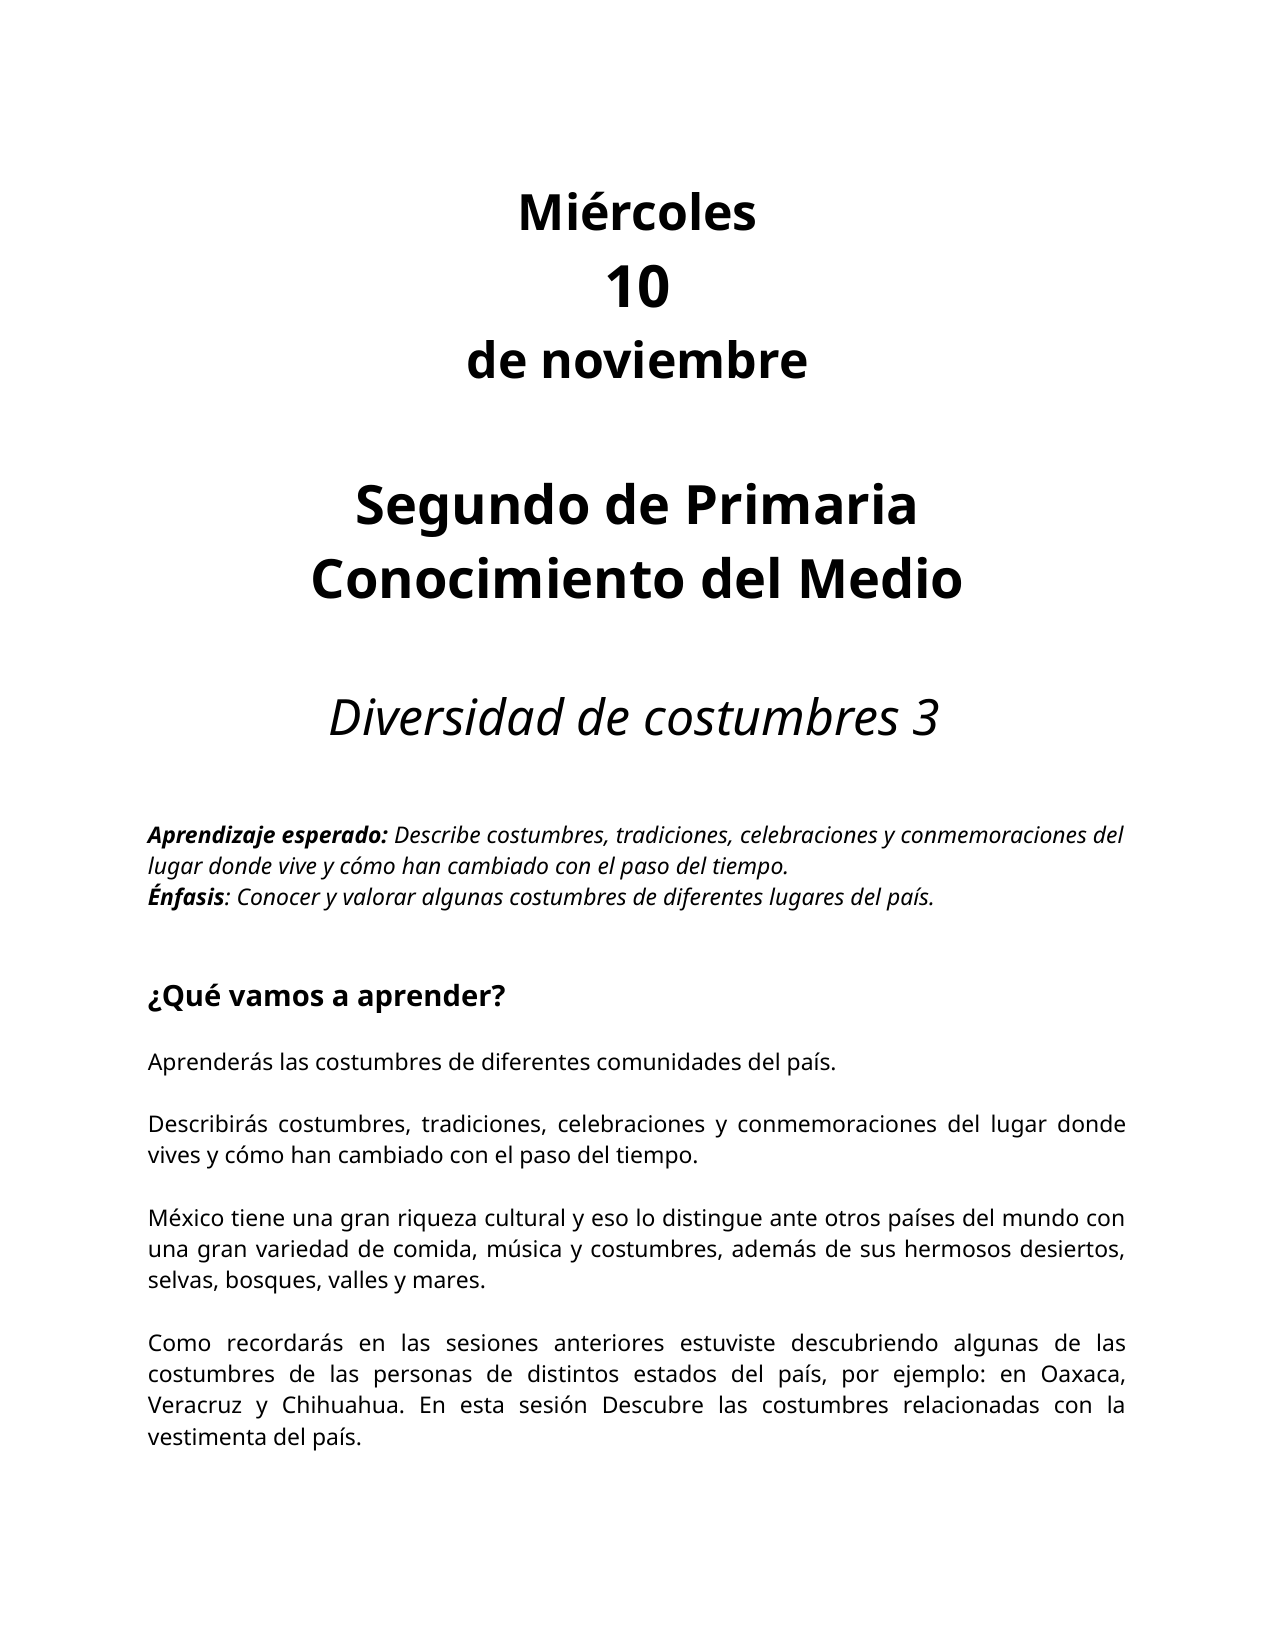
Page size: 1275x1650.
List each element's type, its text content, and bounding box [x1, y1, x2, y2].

text Énfasis: Conocer y valorar algunas costumbres de diferentes lugares del país. [148, 881, 1127, 912]
text Diversidad de costumbres 3 [148, 682, 1127, 750]
text Aprendizaje esperado: Describe costumbres, tradiciones, celebraciones y conmemoraciones del lugar donde vive y cómo han cambiado con el paso del tiempo. [148, 818, 1127, 881]
text Segundo de Primaria [148, 467, 1127, 540]
text de noviembre [148, 325, 1127, 393]
text México tiene una gran riqueza cultural y eso lo distingue ante otros países del mundo con una gran variedad de comida, música y costumbres, además de sus hermosos desiertos, selvas, bosques, valles y mares. [148, 1202, 1127, 1296]
text 10 [148, 245, 1127, 325]
text Como recordarás en las sesiones anteriores estuviste descubriendo algunas de las costumbres de las personas de distintos estados del país, por ejemplo: en Oaxaca, Veracruz y Chihuahua. En esta sesión Descubre las costumbres relacionadas con la vestimenta del país. [148, 1327, 1127, 1452]
text Miércoles [148, 177, 1127, 245]
text Describirás costumbres, tradiciones, celebraciones y conmemoraciones del lugar donde vives y cómo han cambiado con el paso del tiempo. [148, 1108, 1127, 1171]
text ¿Qué vamos a aprender? [148, 975, 1127, 1014]
text Aprenderás las costumbres de diferentes comunidades del país. [148, 1046, 1127, 1077]
text Conocimiento del Medio [148, 540, 1127, 614]
